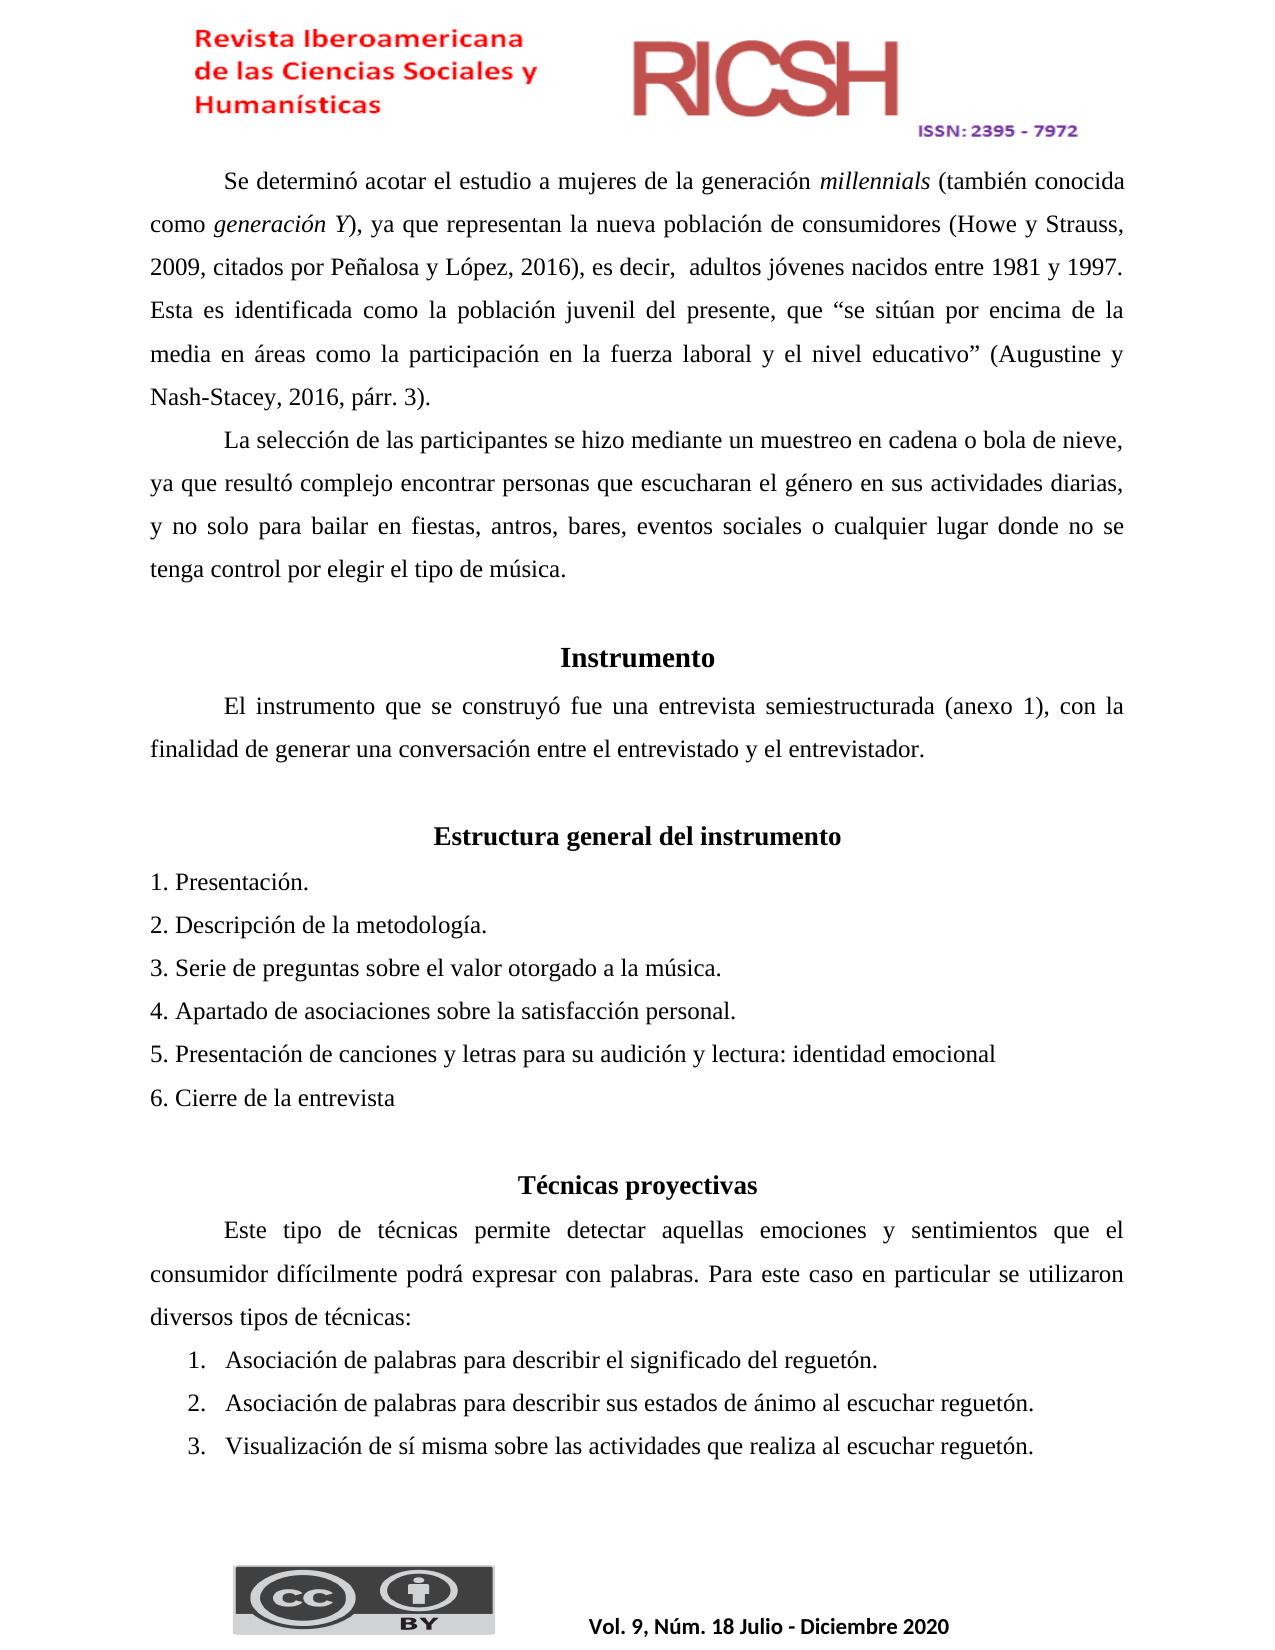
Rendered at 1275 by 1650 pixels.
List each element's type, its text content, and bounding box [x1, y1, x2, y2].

text Técnicas proyectivas [150, 1169, 1125, 1200]
list Visualización de sí misma sobre las actividades que realiza al escuchar reguetón. [187, 1431, 1125, 1460]
text 4. Apartado de asociaciones sobre la satisfacción personal. [150, 996, 1125, 1025]
text La selección de las participantes se hizo mediante un muestreo en cadena o bola de nieve, ya que resultó complejo encontrar personas que escucharan el género en sus actividades diarias, y no solo para bailar en fiestas, antros, bares, eventos sociales o cualquier lugar donde no se tenga control por elegir el tipo de música. [150, 425, 1125, 583]
text 1. Presentación. [150, 867, 1125, 896]
picture [232, 1565, 496, 1635]
text 3. Serie de preguntas sobre el valor otorgado a la música. [150, 953, 1125, 982]
list Asociación de palabras para describir sus estados de ánimo al escuchar reguetón. [187, 1388, 1125, 1417]
picture [194, 29, 1081, 139]
text 6. Cierre de la entrevista [150, 1083, 1125, 1111]
text Instrumento [150, 641, 1125, 674]
text El instrumento que se construyó fue una entrevista semiestructurada (anexo 1), con la finalidad de generar una conversación entre el entrevistado y el entrevistador. [150, 691, 1125, 763]
text 5. Presentación de canciones y letras para su audición y lectura: identidad emocional [150, 1039, 1125, 1068]
text 2. Descripción de la metodología. [150, 910, 1125, 939]
text Se determinó acotar el estudio a mujeres de la generación millennials (también conocida como generación Y), ya que representan la nueva población de consumidores (Howe y Strauss, 2009, citados por Peñalosa y López, 2016), es decir, adultos jóvenes nacidos entre 1981 y 1997. Esta es identificada como la población juvenil del presente, que “se sitúan por encima de la media en áreas como la participación en la fuerza laboral y el nivel educativo” (Augustine y Nash-Stacey, 2016, párr. 3). [150, 166, 1125, 411]
list Asociación de palabras para describir el significado del reguetón. [187, 1345, 1125, 1374]
text Estructura general del instrumento [150, 820, 1125, 851]
text Este tipo de técnicas permite detectar aquellas emociones y sentimientos que el consumidor difícilmente podrá expresar con palabras. Para este caso en particular se utilizaron diversos tipos de técnicas: [150, 1216, 1125, 1331]
